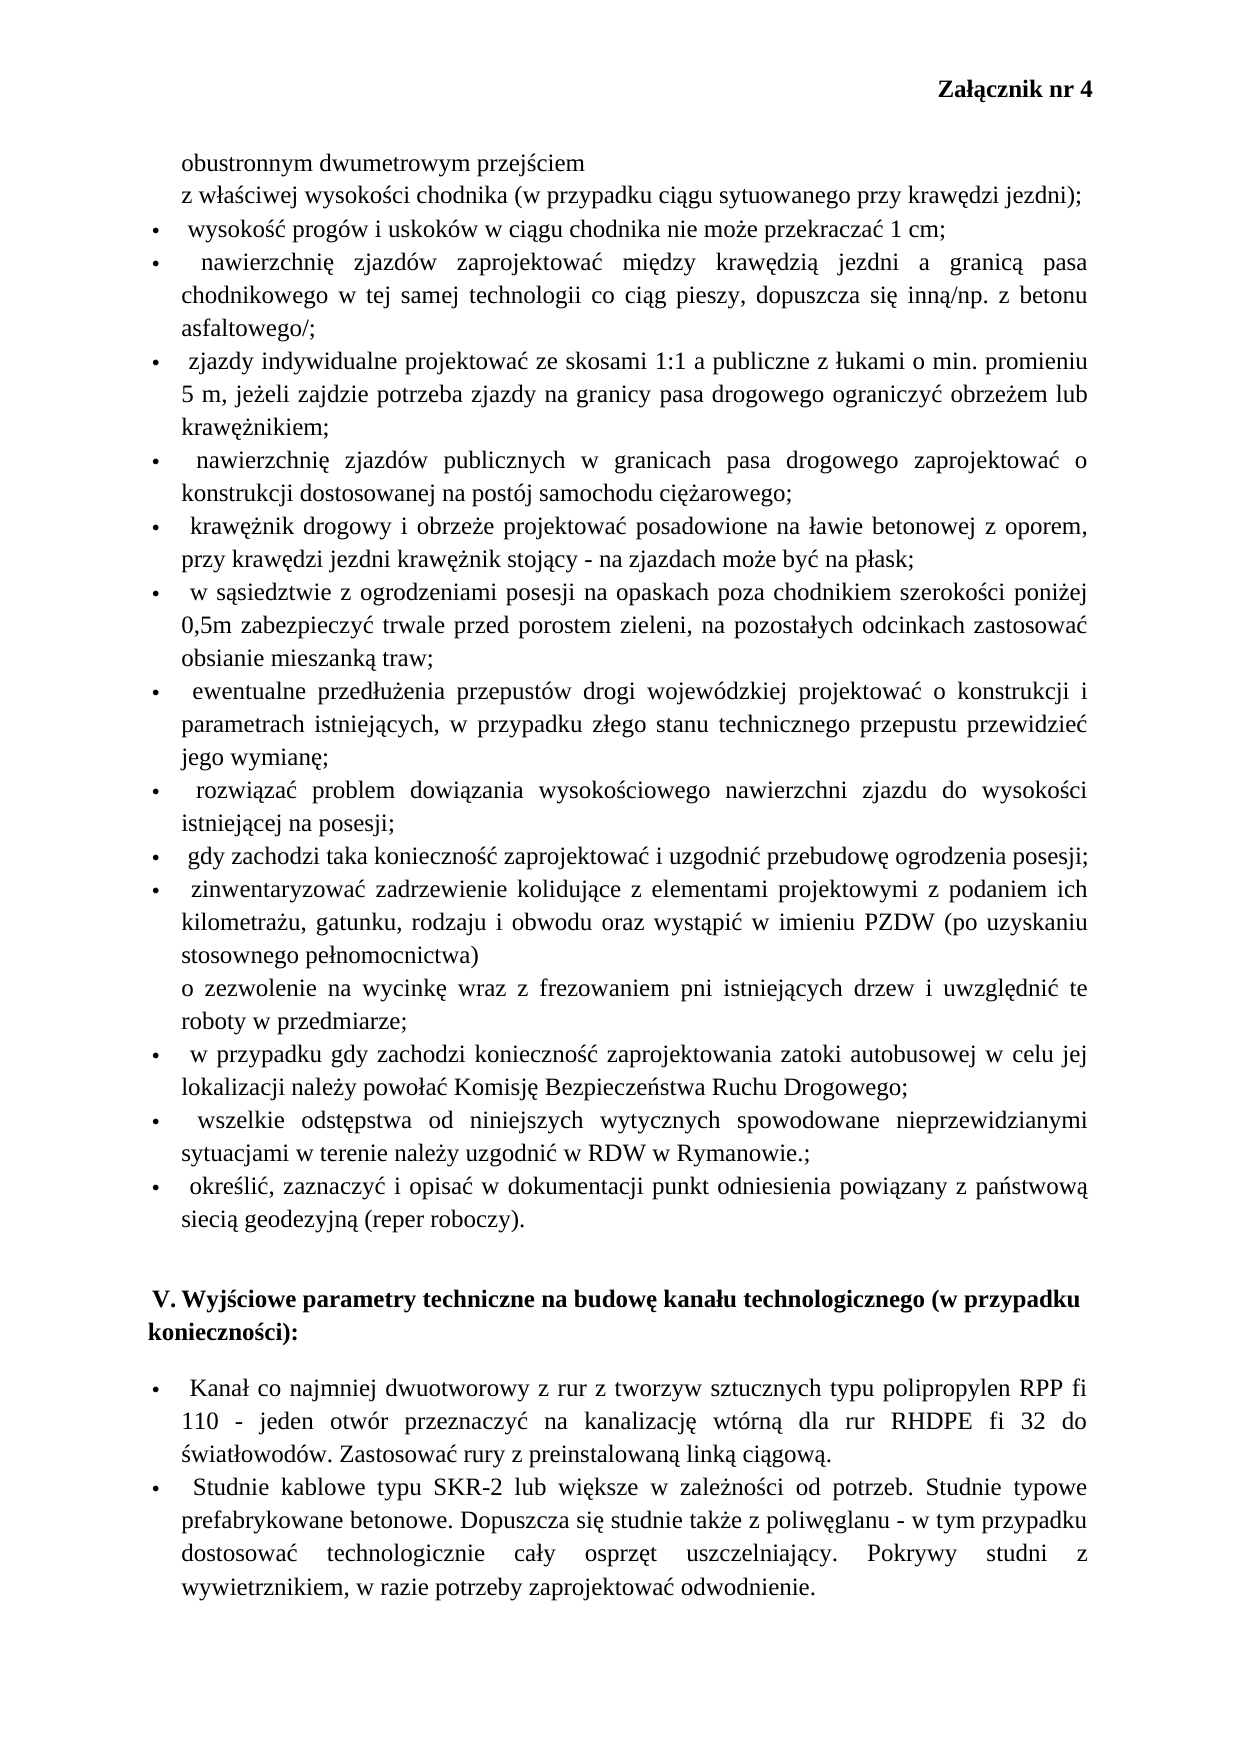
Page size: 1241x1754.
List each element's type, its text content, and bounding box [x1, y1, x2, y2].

list rozwiązać problem dowiązania wysokościowego nawierzchni zjazdu do wysokości istniejącej na posesji; [152, 775, 1088, 837]
text z właściwej wysokości chodnika (w przypadku ciągu sytuowanego przy krawędzi jezdni); [181, 181, 1093, 209]
list gdy zachodzi taka konieczność zaprojektować i uzgodnić przebudowę ogrodzenia posesji; [152, 841, 1093, 870]
list Wyjściowe parametry techniczne na budowę kanału technologicznego (w przypadku [152, 1284, 1093, 1313]
list w przypadku gdy zachodzi konieczność zaprojektowania zatoki autobusowej w celu jej lokalizacji należy powołać Komisję Bezpieczeństwa Ruchu Drogowego; [152, 1039, 1088, 1101]
list nawierzchnię zjazdów zaprojektować między krawędzią jezdni a granicą pasa chodnikowego w tej samej technologii co ciąg pieszy, dopuszcza się inną/np. z betonu asfaltowego/; [152, 247, 1088, 341]
list wysokość progów i uskoków w ciągu chodnika nie może przekraczać 1 cm; [152, 214, 1093, 242]
list zjazdy indywidualne projektować ze skosami 1:1 a publiczne z łukami o min. promieniu 5 m, jeżeli zajdzie potrzeba zjazdy na granicy pasa drogowego ograniczyć obrzeżem lub krawężnikiem; [152, 346, 1088, 441]
list krawężnik drogowy i obrzeże projektować posadowione na ławie betonowej z oporem, przy krawędzi jezdni krawężnik stojący - na zjazdach może być na płask; [152, 511, 1088, 573]
list zinwentaryzować zadrzewienie kolidujące z elementami projektowymi z podaniem ich kilometrażu, gatunku, rodzaju i obwodu oraz wystąpić w imieniu PZDW (po uzyskaniu stosownego pełnomocnictwa) [152, 874, 1088, 969]
text o zezwolenie na wycinkę wraz z frezowaniem pni istniejących drzew i uwzględnić te roboty w przedmiarze; [181, 973, 1088, 1035]
list ewentualne przedłużenia przepustów drogi wojewódzkiej projektować o konstrukcji i parametrach istniejących, w przypadku złego stanu technicznego przepustu przewidzieć jego wymianę; [152, 676, 1088, 771]
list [152, 148, 1088, 176]
list wszelkie odstępstwa od niniejszych wytycznych spowodowane nieprzewidzianymi sytuacjami w terenie należy uzgodnić w RDW w Rymanowie.; [152, 1105, 1088, 1167]
text konieczności): [148, 1317, 1063, 1346]
list Studnie kablowe typu SKR-2 lub większe w zależności od potrzeb. Studnie typowe prefabrykowane betonowe. Dopuszcza się studnie także z poliwęglanu - w tym przypadku dostosować technologicznie cały osprzęt uszczelniający. Pokrywy studni z wywietrznikiem, w razie potrzeby zaprojektować odwodnienie. [152, 1472, 1088, 1600]
list nawierzchnię zjazdów publicznych w granicach pasa drogowego zaprojektować o konstrukcji dostosowanej na postój samochodu ciężarowego; [152, 445, 1088, 507]
list w sąsiedztwie z ogrodzeniami posesji na opaskach poza chodnikiem szerokości poniżej 0,5m zabezpieczyć trwale przed porostem zieleni, na pozostałych odcinkach zastosować obsianie mieszanką traw; [152, 577, 1088, 672]
list Kanał co najmniej dwuotworowy z rur z tworzyw sztucznych typu polipropylen RPP fi 110 - jeden otwór przeznaczyć na kanalizację wtórną dla rur RHDPE fi 32 do światłowodów. Zastosować rury z preinstalowaną linką ciągową. [152, 1373, 1088, 1468]
list określić, zaznaczyć i opisać w dokumentacji punkt odniesienia powiązany z państwową siecią geodezyjną (reper roboczy). [152, 1171, 1088, 1233]
